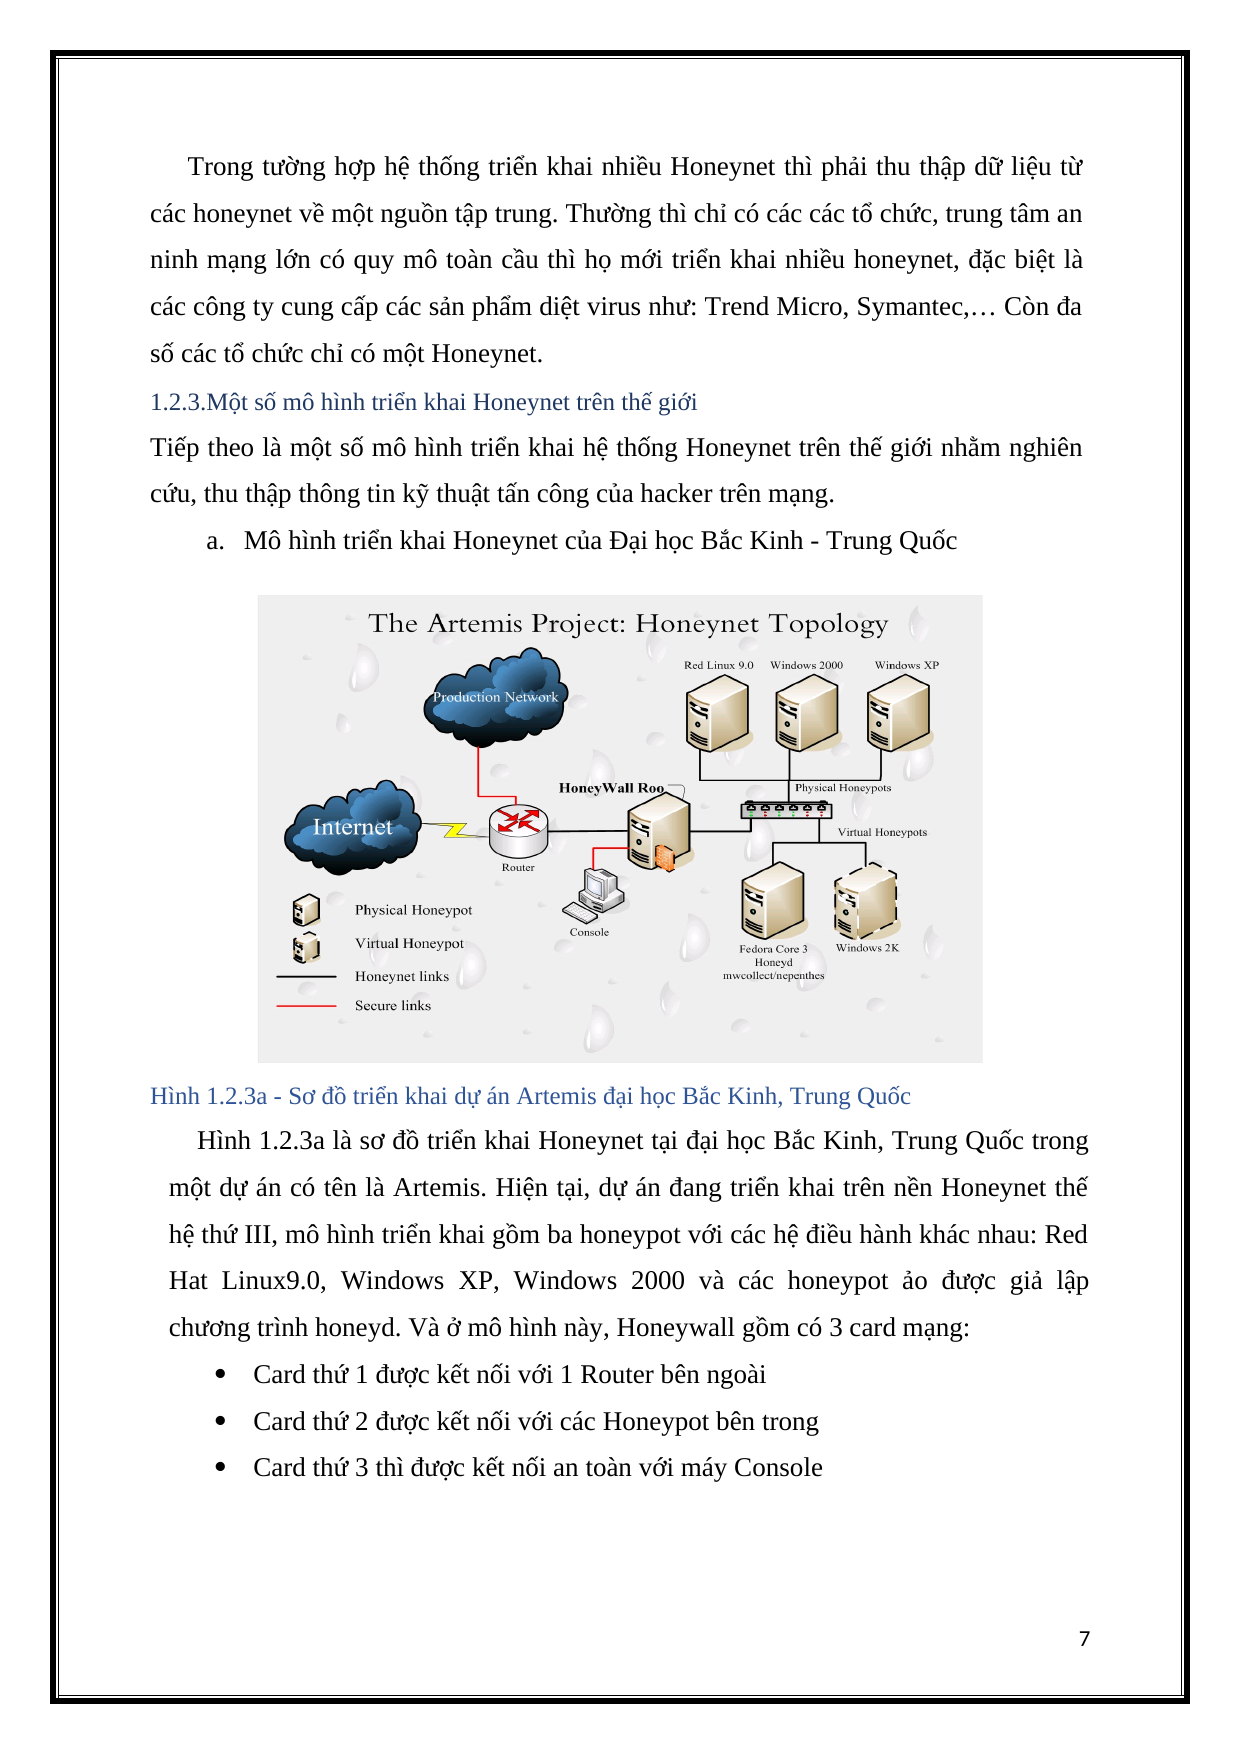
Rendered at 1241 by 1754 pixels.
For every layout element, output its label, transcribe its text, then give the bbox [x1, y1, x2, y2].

subtitle 1.2.3.Một số mô hình triển khai Honeynet trên thế giới [150, 387, 1090, 416]
list Card thứ 3 thì được kết nối an toàn với máy Console [216, 1452, 1090, 1483]
list Card thứ 1 được kết nối với 1 Router bên ngoài [216, 1358, 1090, 1389]
subtitle Hình 1.2.3a - Sơ đồ triển khai dự án Artemis đại học Bắc Kinh, Trung Quốc [150, 1081, 1090, 1110]
text Trong tường hợp hệ thống triển khai nhiều Honeynet thì phải thu thập dữ liệu từ các honeynet về một nguồn tập trung. Thường thì chỉ có các các tổ chức, trung tâm an ninh mạng lớn có quy mô toàn cầu thì họ mới triển khai nhiều honeynet, đặc biệt là các công ty cung cấp các sản phẩm diệt virus như: Trend Micro, Symantec,… Còn đa số các tổ chức chỉ có một Honeynet. [150, 150, 1084, 368]
picture [257, 595, 983, 1063]
text Tiếp theo là một số mô hình triển khai hệ thống Honeynet trên thế giới nhằm nghiên cứu, thu thập thông tin kỹ thuật tấn công của hacker trên mạng. [150, 431, 1084, 508]
text Hình 1.2.3a là sơ đồ triển khai Honeynet tại đại học Bắc Kinh, Trung Quốc trong một dự án có tên là Artemis. Hiện tại, dự án đang triển khai trên nền Honeynet thế hệ thứ III, mô hình triển khai gồm ba honeypot với các hệ điều hành khác nhau: Red Hat Linux9.0, Windows XP, Windows 2000 và các honeypot ảo được giả lập chương trình honeyd. Và ở mô hình này, Honeywall gồm có 3 card mạng: [169, 1124, 1090, 1342]
list Mô hình triển khai Honeynet của Đại học Bắc Kinh - Trung Quốc [206, 524, 1090, 555]
list Card thứ 2 được kết nối với các Honeypot bên trong [216, 1405, 1090, 1436]
